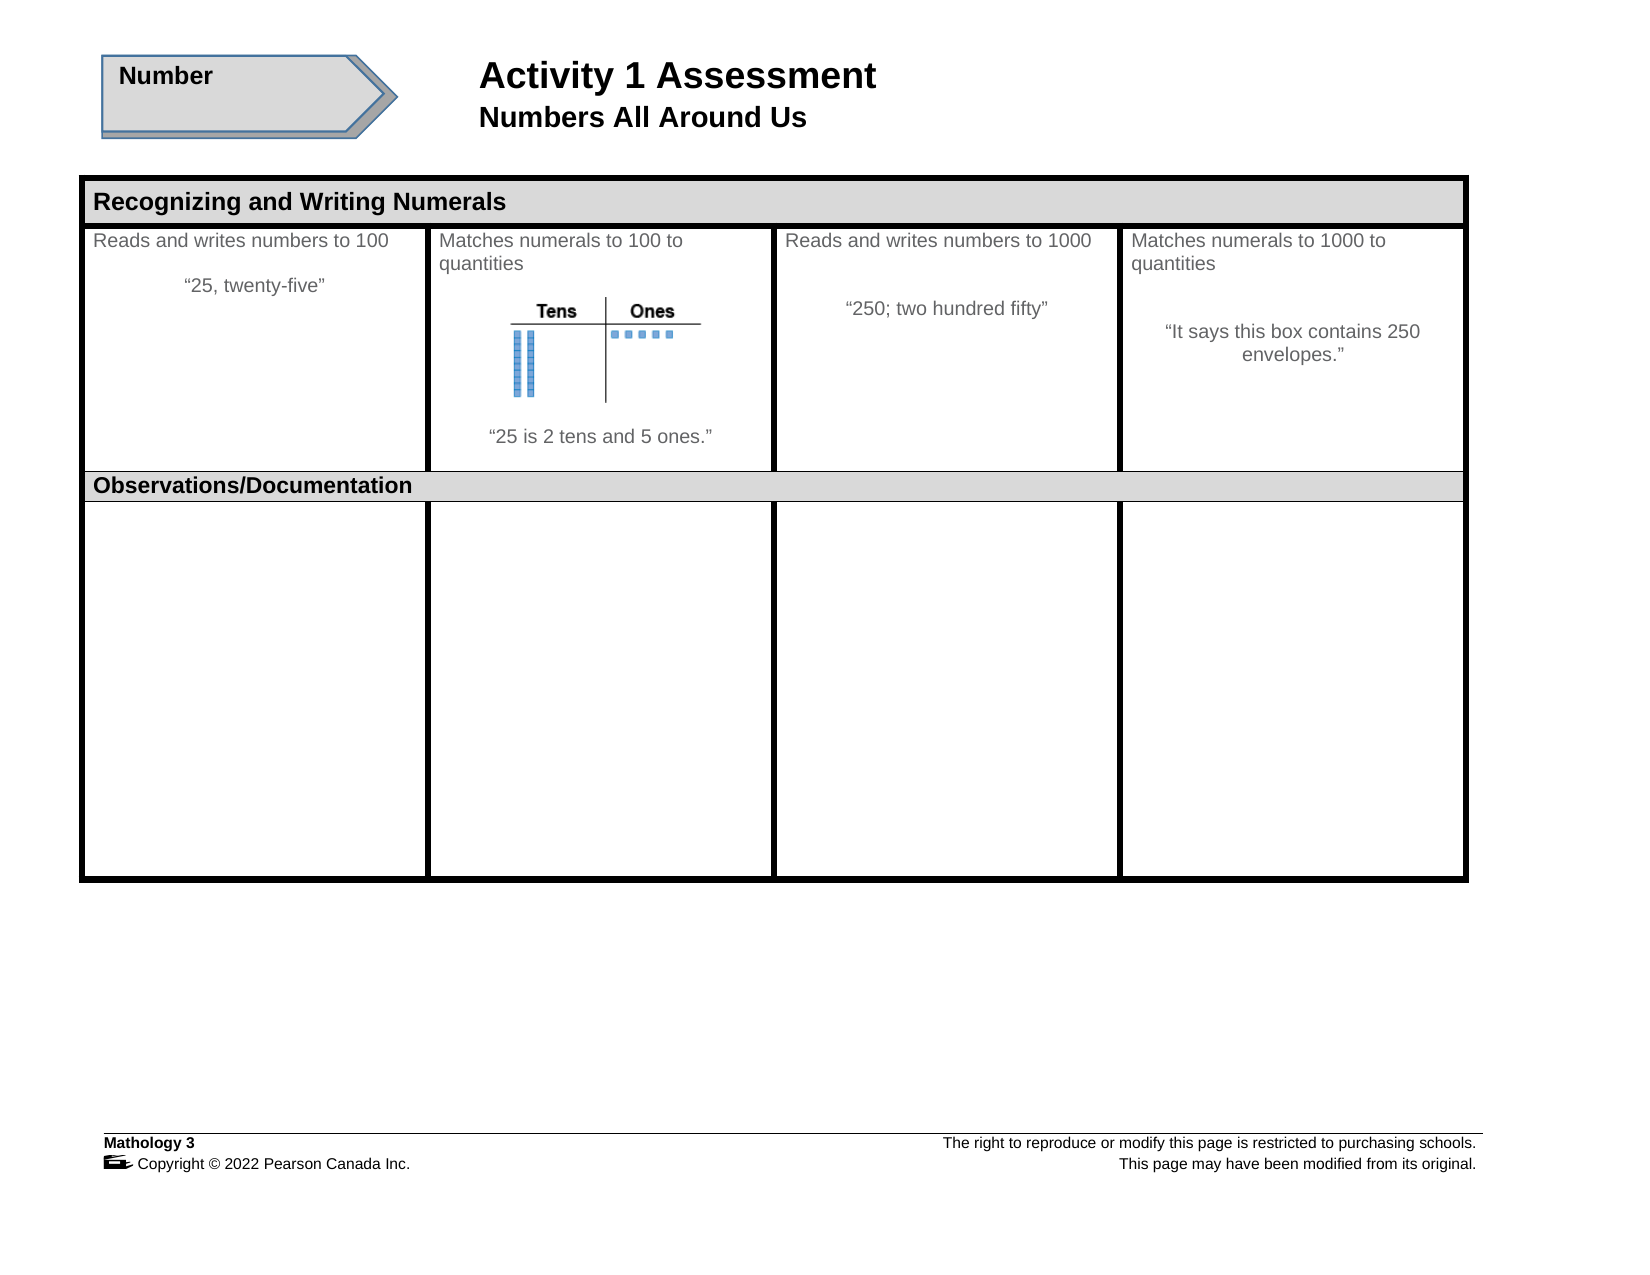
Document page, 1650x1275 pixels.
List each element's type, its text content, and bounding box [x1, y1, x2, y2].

picture [468, 297, 733, 403]
picture [103, 1155, 134, 1169]
table_cell Reads and writes numbers to 100 “25, twenty-five” [85, 229, 425, 471]
table_cell Reads and writes numbers to 1000 “250; two hundred fifty” [777, 229, 1117, 471]
table_cell Matches numerals to 1000 to quantities “It says this box contains 250 envelopes.” [1123, 229, 1463, 471]
table_cell [85, 502, 425, 876]
table_cell [777, 502, 1117, 876]
table_cell [1123, 502, 1463, 876]
table_cell [431, 502, 771, 876]
table_cell Matches numerals to 100 to quantities “25 is 2 tens and 5 ones.” [431, 229, 771, 471]
table_header Recognizing and Writing Numerals [85, 181, 1463, 223]
table_cell Observations/Documentation [85, 472, 1463, 501]
